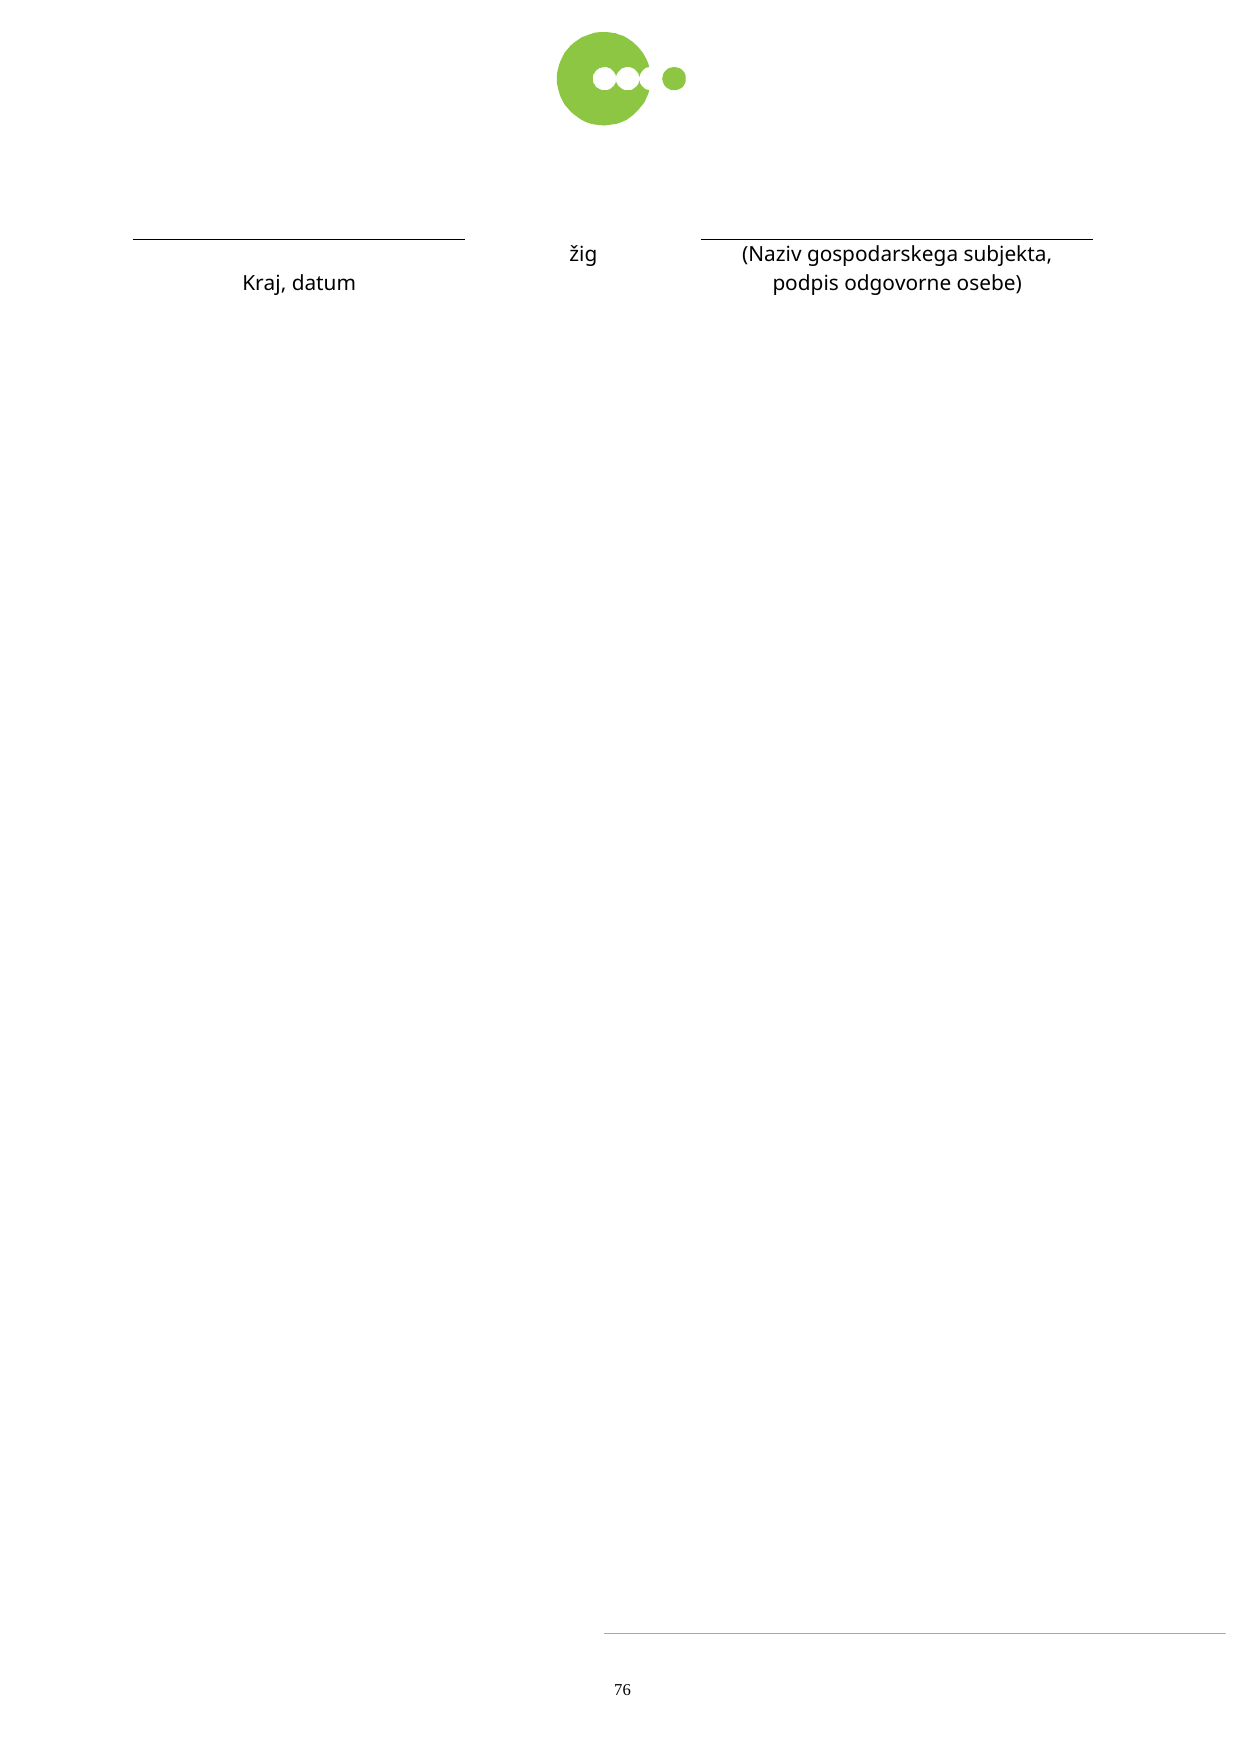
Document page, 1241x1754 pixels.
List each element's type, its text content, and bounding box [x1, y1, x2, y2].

table_header žig [465, 239, 701, 296]
table_header Kraj, datum [133, 240, 465, 296]
table_header (Naziv gospodarskega subjekta, podpis odgovorne osebe) [701, 240, 1093, 296]
